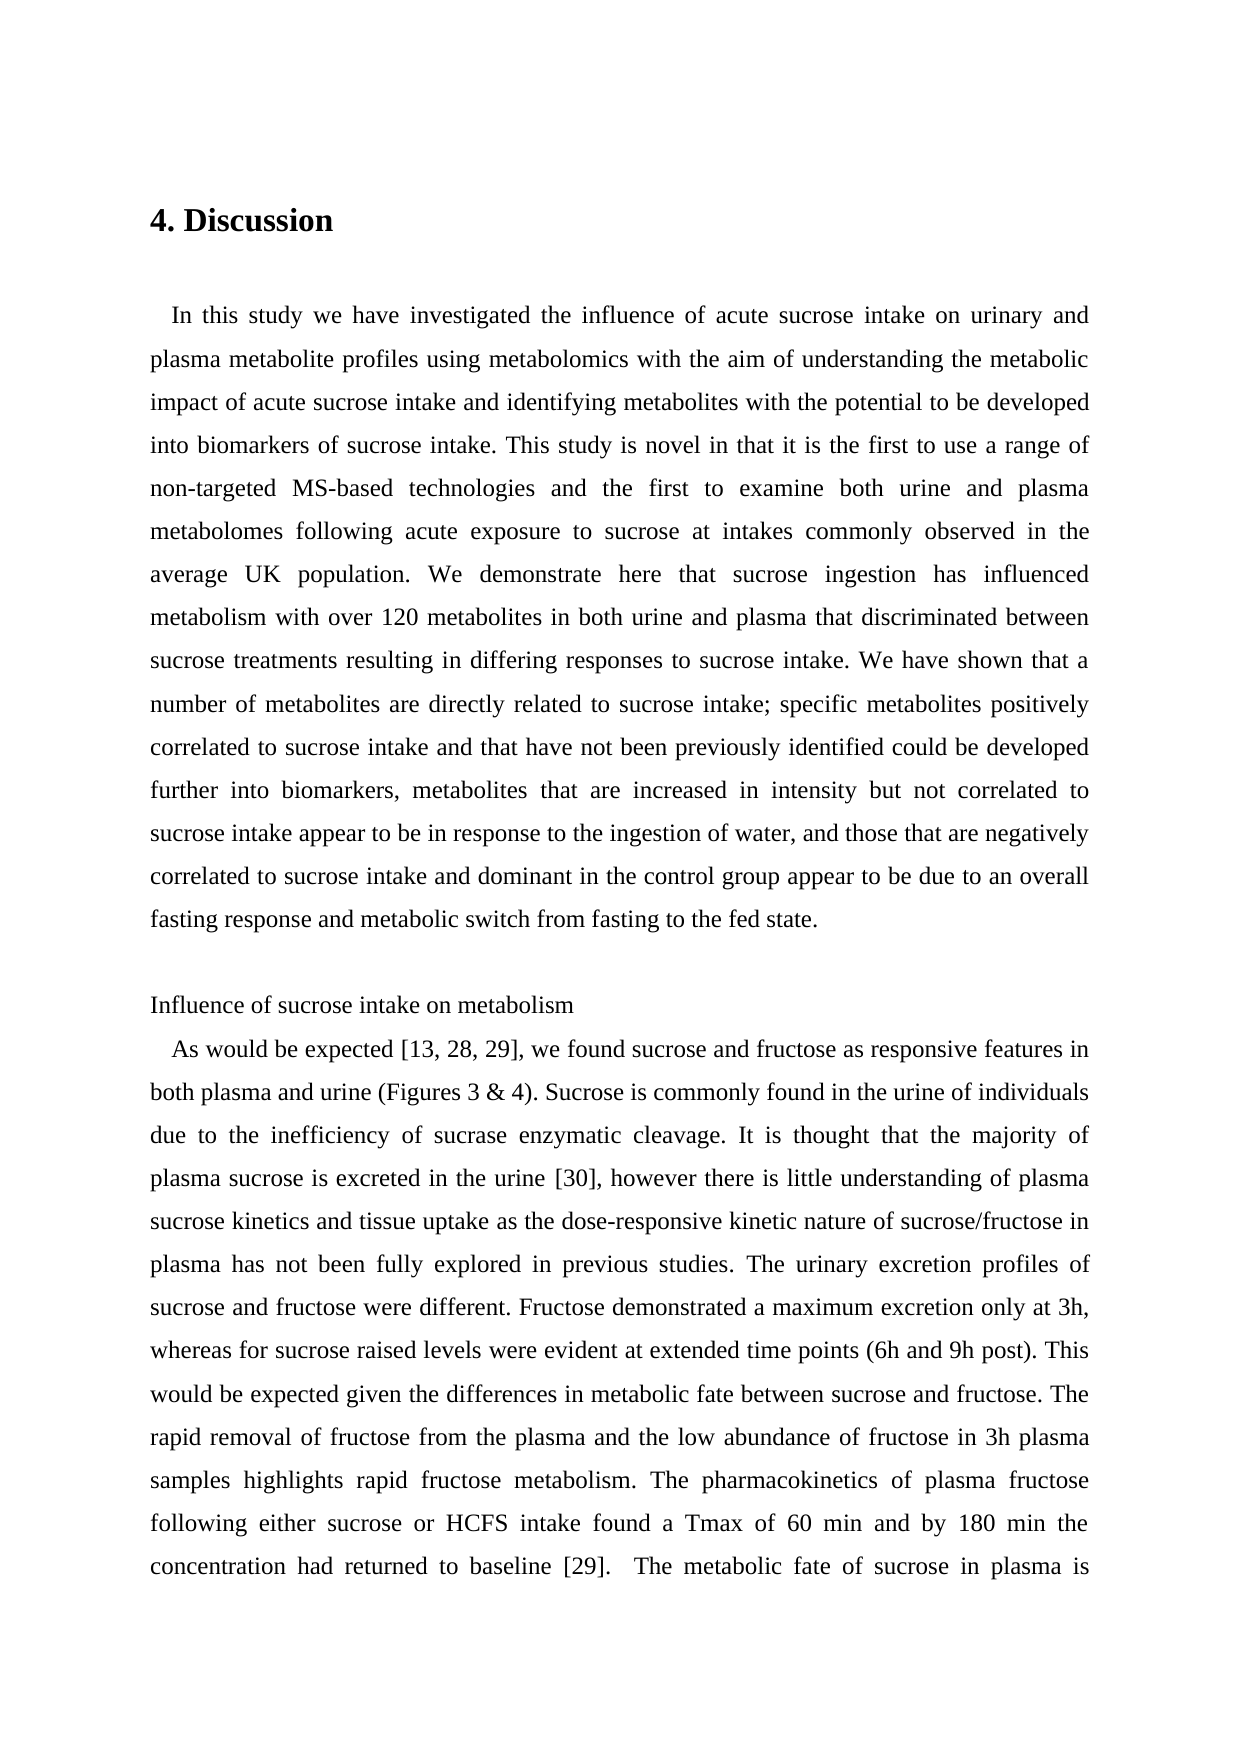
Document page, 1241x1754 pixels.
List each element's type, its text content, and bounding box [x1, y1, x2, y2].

text In this study we have investigated the influence of acute sucrose intake on urinary and plasma metabolite profiles using metabolomics with the aim of understanding the metabolic impact of acute sucrose intake and identifying metabolites with the potential to be developed into biomarkers of sucrose intake. This study is novel in that it is the first to use a range of non-targeted MS-based technologies and the first to examine both urine and plasma metabolomes following acute exposure to sucrose at intakes commonly observed in the average UK population. We demonstrate here that sucrose ingestion has influenced metabolism with over 120 metabolites in both urine and plasma that discriminated between sucrose treatments resulting in differing responses to sucrose intake. We have shown that a number of metabolites are directly related to sucrose intake; specific metabolites positively correlated to sucrose intake and that have not been previously identified could be developed further into biomarkers, metabolites that are increased in intensity but not correlated to sucrose intake appear to be in response to the ingestion of water, and those that are negatively correlated to sucrose intake and dominant in the control group appear to be due to an overall fasting response and metabolic switch from fasting to the fed state. [150, 301, 1090, 933]
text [150, 1034, 1090, 1580]
text Influence of sucrose intake on metabolism [150, 991, 1090, 1019]
subtitle 4. Discussion [150, 200, 1090, 238]
